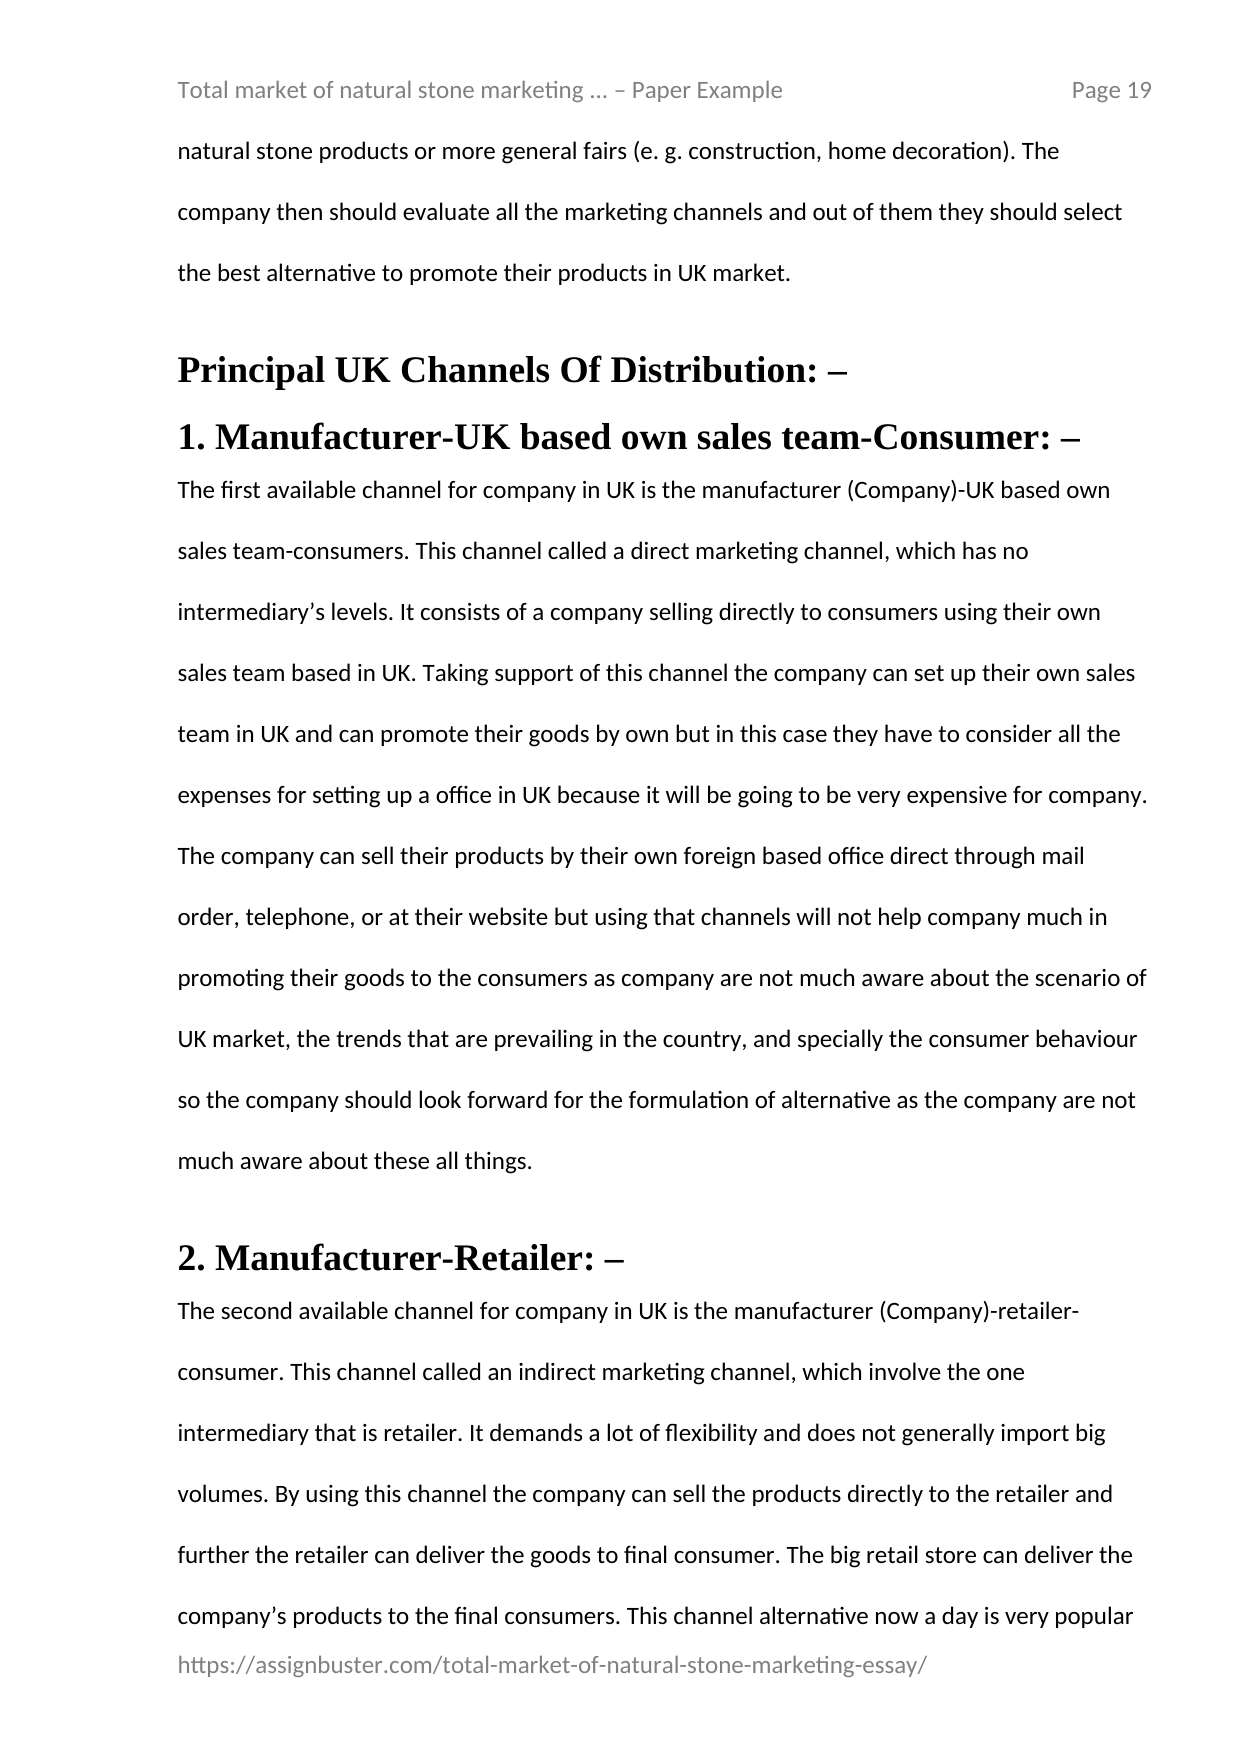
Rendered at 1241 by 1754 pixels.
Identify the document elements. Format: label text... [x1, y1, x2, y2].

subtitle Principal UK Channels Of Distribution: – [177, 347, 1152, 391]
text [177, 135, 1152, 287]
subtitle 2. Manufacturer-Retailer: – [177, 1236, 1152, 1279]
subtitle 1. Manufacturer-UK based own sales team-Consumer: – [177, 415, 1152, 458]
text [177, 1295, 1152, 1631]
text The first available channel for company in UK is the manufacturer (Company)-UK based own sales team-consumers. This channel called a direct marketing channel, which has no intermediary’s levels. It consists of a company selling directly to consumers using their own sales team based in UK. Taking support of this channel the company can set up their own sales team in UK and can promote their goods by own but in this case they have to consider all the expenses for setting up a office in UK because it will be going to be very expensive for company. The company can sell their products by their own foreign based office direct through mail order, telephone, or at their website but using that channels will not help company much in promoting their goods to the consumers as company are not much aware about the scenario of UK market, the trends that are prevailing in the country, and specially the consumer behaviour so the company should look forward for the formulation of alternative as the company are not much aware about these all things. [177, 474, 1152, 1176]
